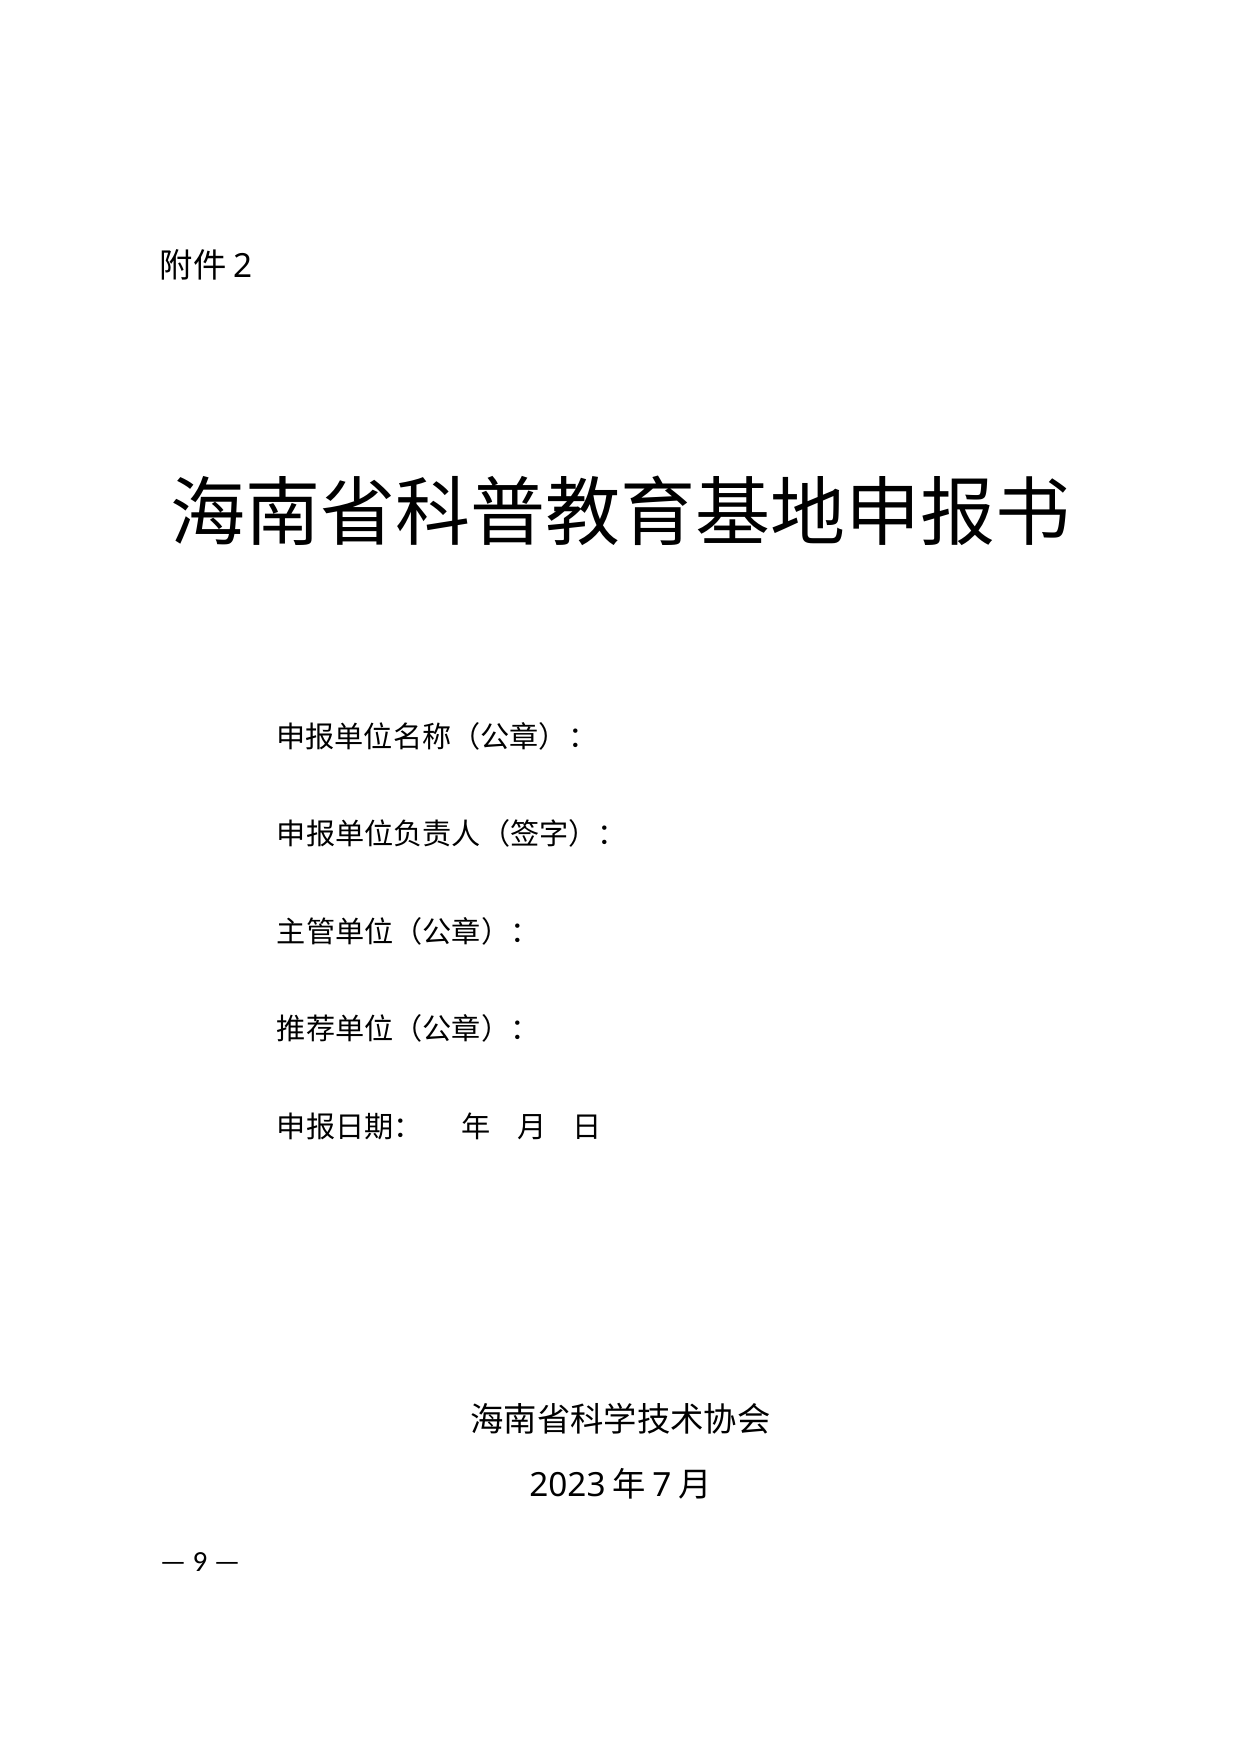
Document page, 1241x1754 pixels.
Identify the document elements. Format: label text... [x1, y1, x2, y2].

text 申报单位负责人（签字）： [160, 799, 1081, 864]
text 主管单位（公章）： [160, 897, 1081, 962]
text 申报单位名称（公章）： [159, 702, 1081, 767]
text 申报日期： 年 月 日 [160, 1092, 1081, 1157]
text 海南省科普教育基地申报书 [159, 442, 1081, 572]
text 附件2 [159, 231, 1081, 296]
text 海南省科学技术协会 [159, 1384, 1081, 1449]
text 推荐单位（公章）： [160, 994, 1081, 1059]
text 2023年7月 [159, 1449, 1081, 1514]
